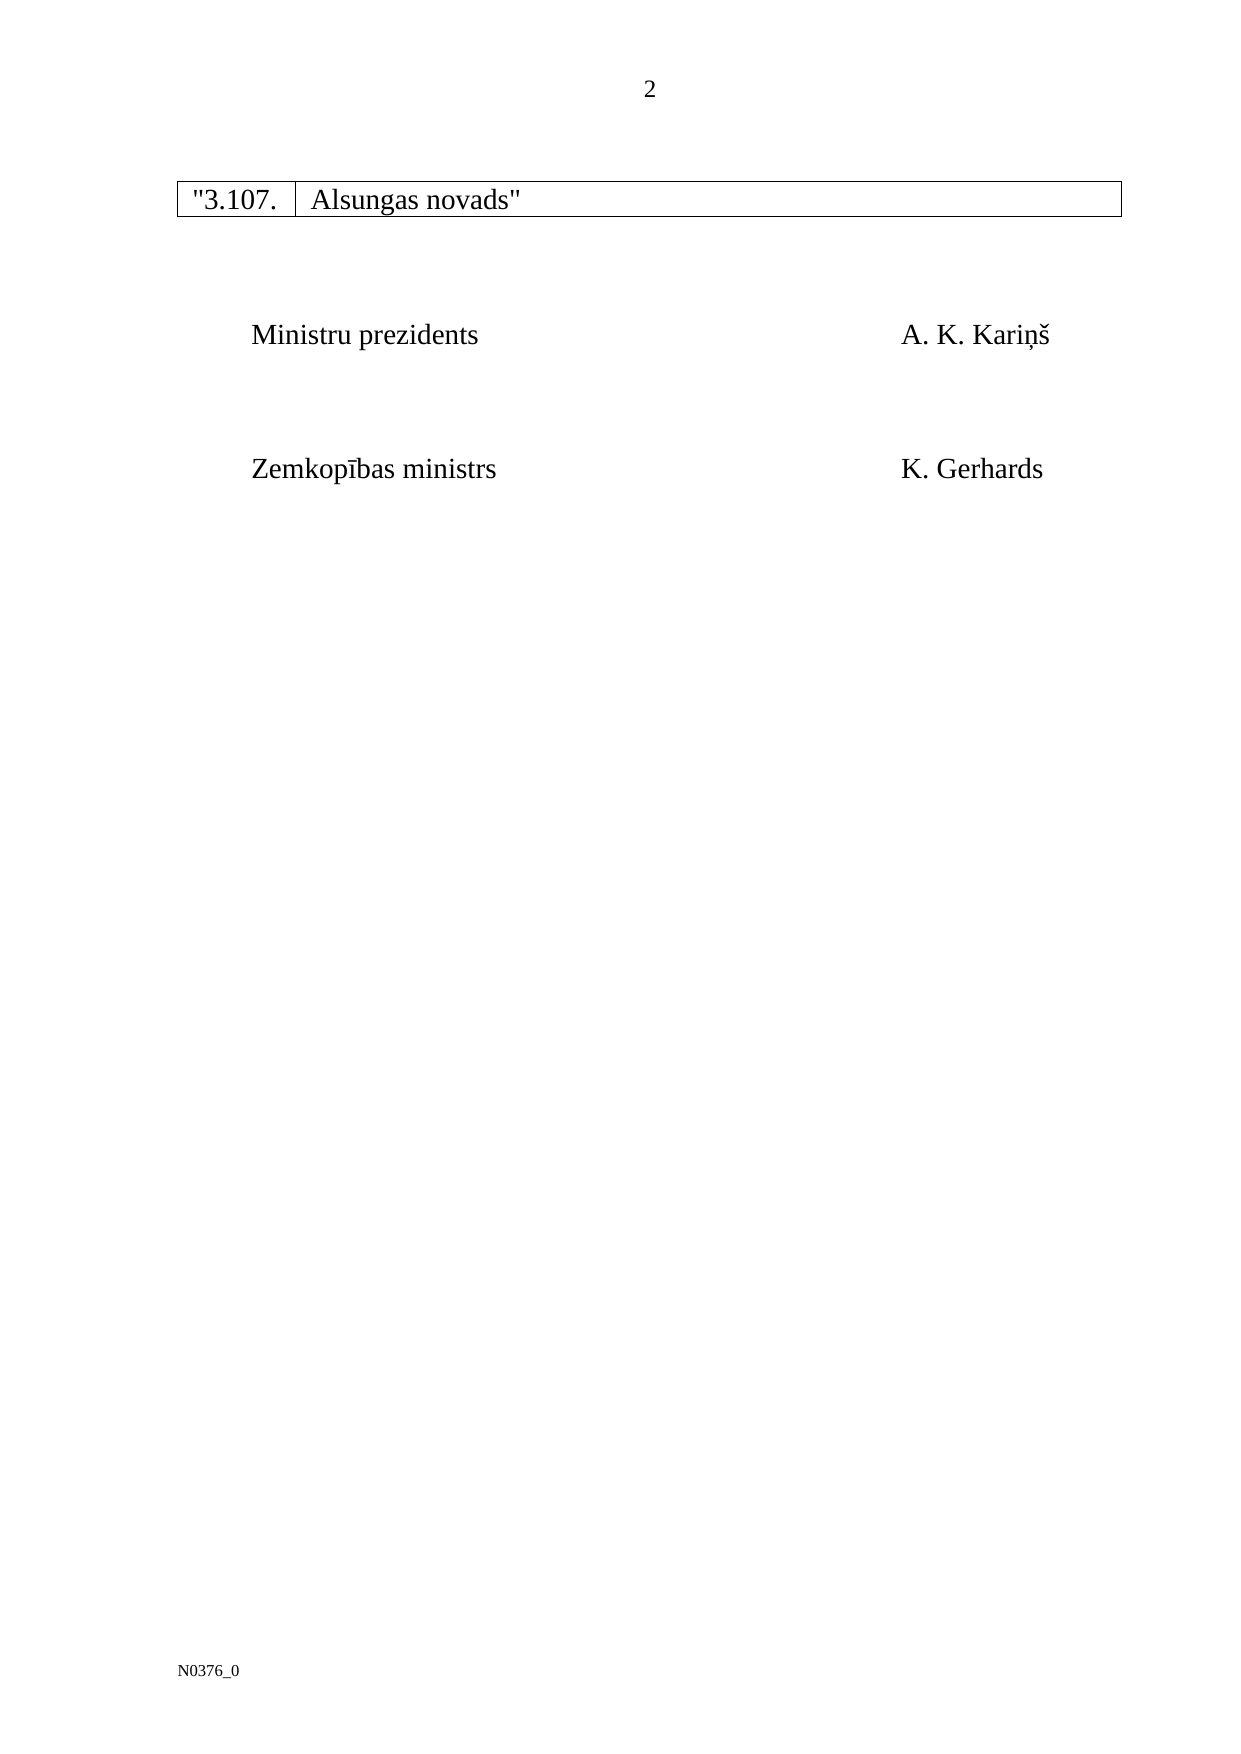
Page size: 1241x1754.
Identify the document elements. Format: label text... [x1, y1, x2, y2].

text Ministru prezidents A. K. Kariņš [177, 317, 1122, 351]
table_header "3.107. [178, 182, 295, 216]
text Zemkopības ministrs K. Gerhards [177, 452, 1122, 485]
table_header Alsungas novads" [296, 182, 1121, 216]
